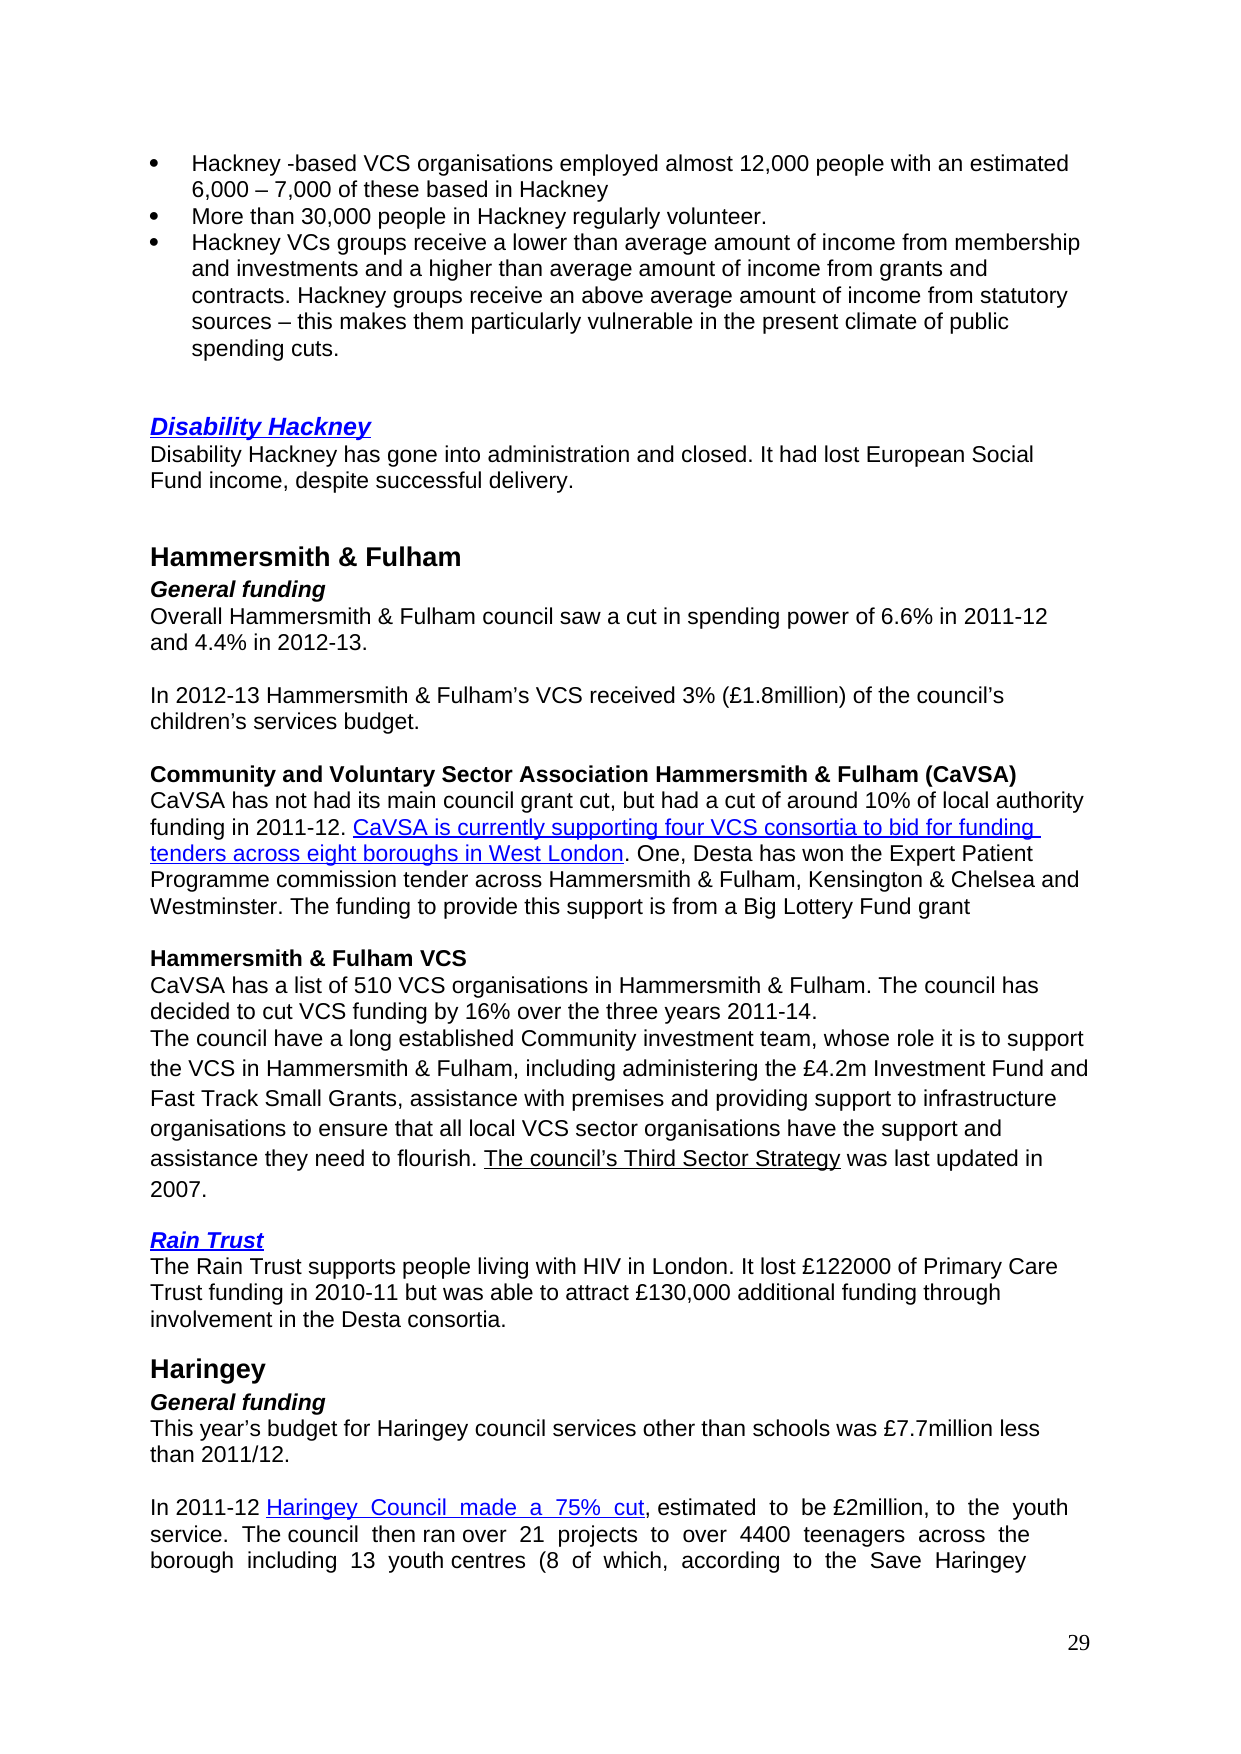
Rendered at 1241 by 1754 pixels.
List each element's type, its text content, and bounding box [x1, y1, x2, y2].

list Hackney -based VCS organisations employed almost 12,000 people with an estimated 6,000 – 7,000 of these based in Hackney [150, 150, 1090, 203]
text CaVSA has not had its main council grant cut, but had a cut of around 10% of local authority funding in 2011-12. CaVSA is currently supporting four VCS consortia to bid for funding tenders across eight boroughs in West London. One, Desta has won the Expert Patient Programme commission tender across Hammersmith & Fulham, Kensington & Chelsea and Westminster. The funding to provide this support is from a Big Lottery Fund grant [150, 787, 1090, 919]
list More than 30,000 people in Hackney regularly volunteer. [150, 203, 1090, 229]
subtitle Disability Hackney [150, 412, 1090, 441]
subtitle Haringey [150, 1353, 1090, 1384]
text Rain Trust [150, 1227, 1090, 1253]
text Disability Hackney has gone into administration and closed. It had lost European Social Fund income, despite successful delivery. [150, 441, 1090, 493]
text Community and Voluntary Sector Association Hammersmith & Fulham (CaVSA) [150, 761, 1090, 787]
text The council have a long established Community investment team, whose role it is to support the VCS in Hammersmith & Fulham, including administering the £4.2m Investment Fund and Fast Track Small Grants, assistance with premises and providing support to infrastructure organisations to ensure that all local VCS sector organisations have the support and assistance they need to flourish. The council’s Third Sector Strategy was last updated in 2007. [150, 1024, 1090, 1202]
text Hammersmith & Fulham VCS [150, 945, 1090, 972]
text Overall Hammersmith & Fulham council saw a cut in spending power of 6.6% in 2011-12 and 4.4% in 2012-13. [150, 603, 1090, 656]
text General funding [150, 576, 1090, 603]
list Hackney VCs groups receive a lower than average amount of income from membership and investments and a higher than average amount of income from grants and contracts. Hackney groups receive an above average amount of income from statutory sources – this makes them particularly vulnerable in the present climate of public spending cuts. [150, 229, 1090, 361]
subtitle Hammersmith & Fulham [150, 541, 1090, 572]
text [150, 1494, 1090, 1573]
text This year’s budget for Haringey council services other than schools was £7.7million less than 2011/12. [150, 1415, 1090, 1468]
text CaVSA has a list of 510 VCS organisations in Hammersmith & Fulham. The council has decided to cut VCS funding by 16% over the three years 2011-14. [150, 972, 1090, 1024]
text In 2012-13 Hammersmith & Fulham’s VCS received 3% (£1.8million) of the council’s children’s services budget. [150, 682, 1090, 734]
text General funding [150, 1389, 1090, 1415]
text The Rain Trust supports people living with HIV in London. It lost £122000 of Primary Care Trust funding in 2010-11 but was able to attract £130,000 additional funding through involvement in the Desta consortia. [150, 1253, 1090, 1332]
